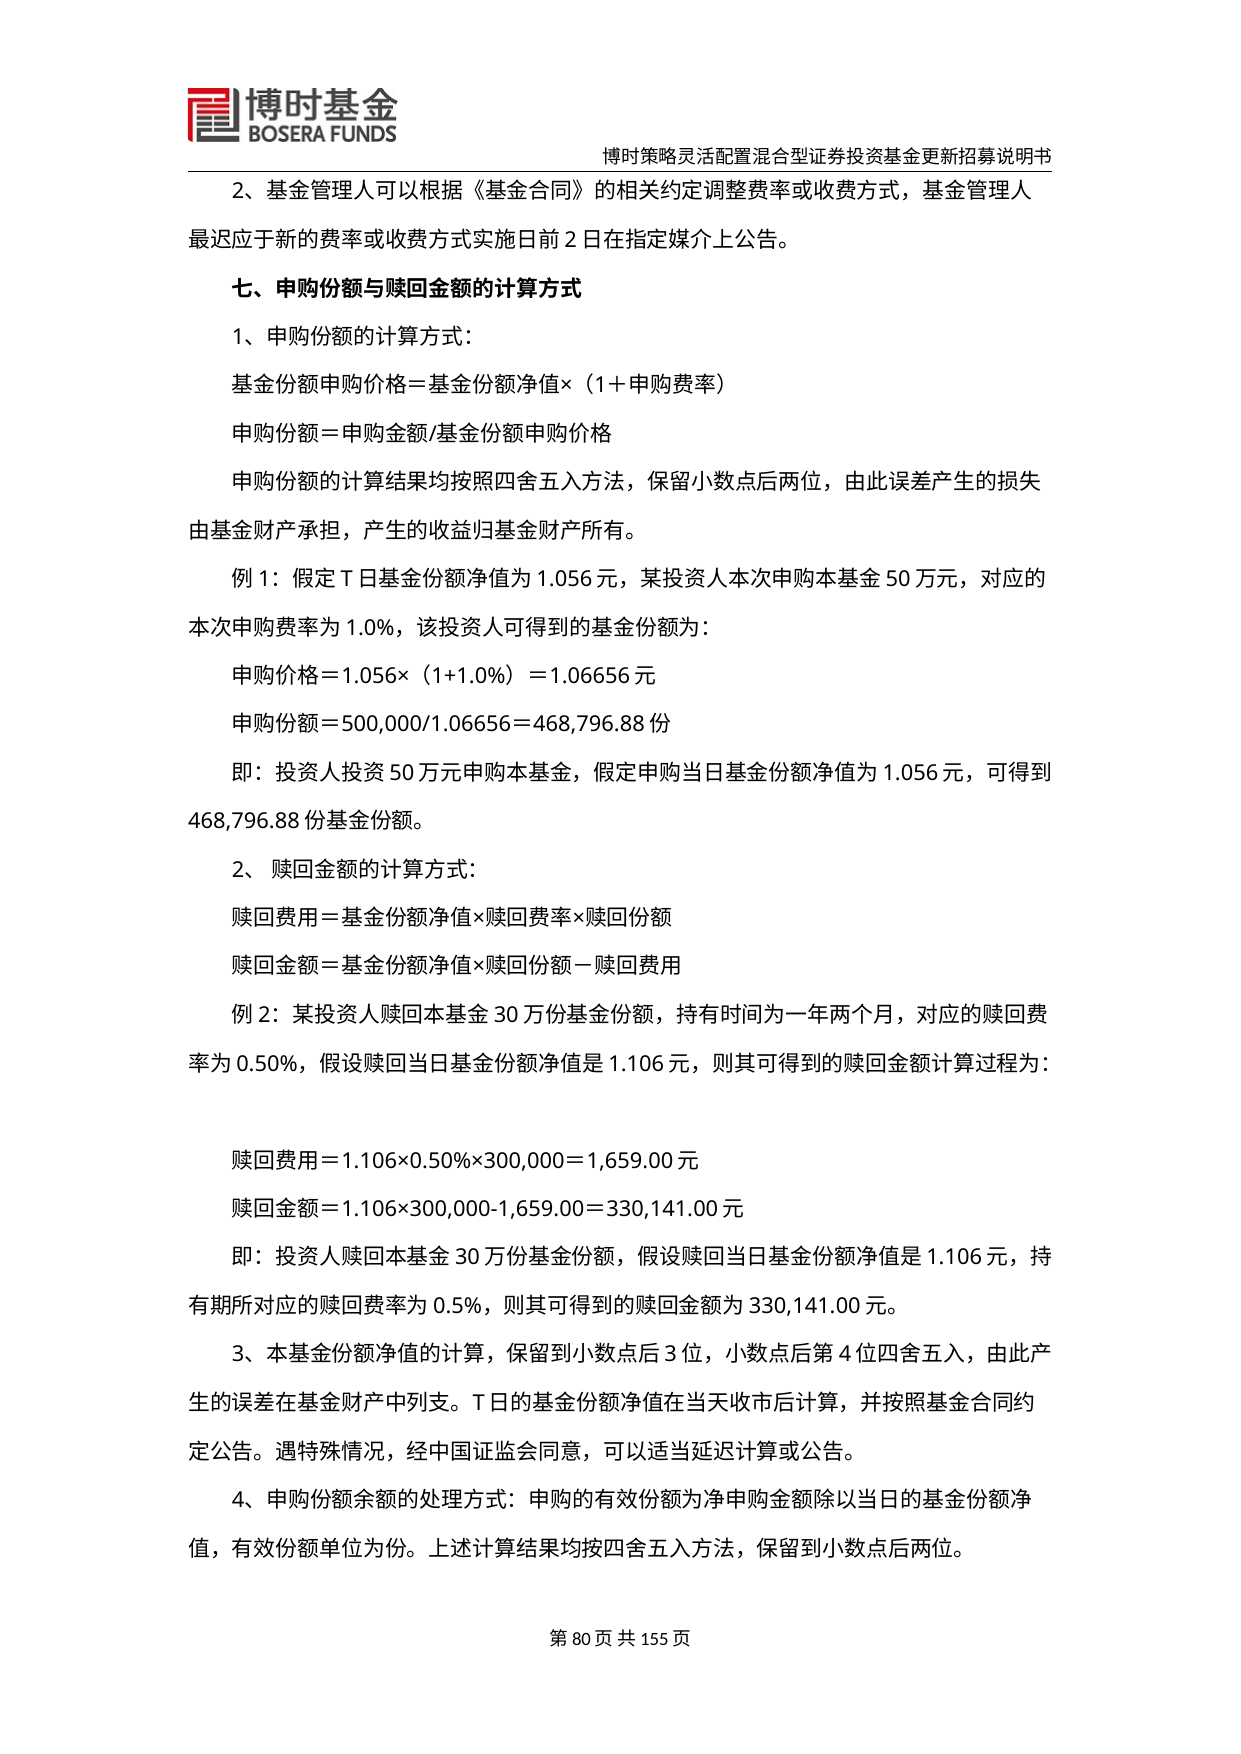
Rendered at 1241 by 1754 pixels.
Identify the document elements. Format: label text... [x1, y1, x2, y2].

text 赎回金额＝1.106×300,000-1,659.00＝330,141.00元 [188, 1191, 1052, 1223]
text 例1：假定T日基金份额净值为1.056元，某投资人本次申购本基金50万元，对应的本次申购费率为1.0%，该投资人可得到的基金份额为： [188, 561, 1052, 642]
text 七、申购份额与赎回金额的计算方式 [188, 270, 1052, 303]
text 即：投资人赎回本基金30万份基金份额，假设赎回当日基金份额净值是1.106元，持有期所对应的赎回费率为0.5%，则其可得到的赎回金额为330,141.00元。 [188, 1239, 1052, 1320]
text 2、基金管理人可以根据《基金合同》的相关约定调整费率或收费方式，基金管理人最迟应于新的费率或收费方式实施日前2日在指定媒介上公告。 [188, 173, 1052, 254]
text 1、申购份额的计算方式： [188, 318, 1052, 351]
text 申购份额的计算结果均按照四舍五入方法，保留小数点后两位，由此误差产生的损失由基金财产承担，产生的收益归基金财产所有。 [188, 463, 1052, 545]
text 例2：某投资人赎回本基金30万份基金份额，持有时间为一年两个月，对应的赎回费率为0.50%，假设赎回当日基金份额净值是1.106元，则其可得到的赎回金额计算过程为： [188, 996, 1052, 1126]
text 申购份额＝500,000/1.06656＝468,796.88份 [188, 706, 1052, 738]
text 3、本基金份额净值的计算，保留到小数点后3位，小数点后第4位四舍五入，由此产生的误差在基金财产中列支。T日的基金份额净值在当天收市后计算，并按照基金合同约定公告。遇特殊情况，经中国证监会同意，可以适当延迟计算或公告。 [188, 1336, 1052, 1466]
text 即：投资人投资50万元申购本基金，假定申购当日基金份额净值为1.056元，可得到468,796.88份基金份额。 [188, 754, 1052, 836]
picture [187, 88, 398, 142]
text 赎回费用＝基金份额净值×赎回费率×赎回份额 [188, 900, 1052, 932]
text 申购份额＝申购金额/基金份额申购价格 [188, 415, 1052, 448]
text 基金份额申购价格＝基金份额净值×（1＋申购费率） [188, 367, 1052, 399]
text 赎回金额＝基金份额净值×赎回份额－赎回费用 [188, 948, 1052, 981]
text 4、申购份额余额的处理方式：申购的有效份额为净申购金额除以当日的基金份额净值，有效份额单位为份。上述计算结果均按四舍五入方法，保留到小数点后两位。 [188, 1482, 1052, 1563]
text 申购价格＝1.056×（1+1.0%）＝1.06656元 [188, 658, 1052, 690]
text 2、 赎回金额的计算方式： [188, 851, 1052, 884]
text 赎回费用＝1.106×0.50%×300,000＝1,659.00元 [188, 1142, 1052, 1175]
